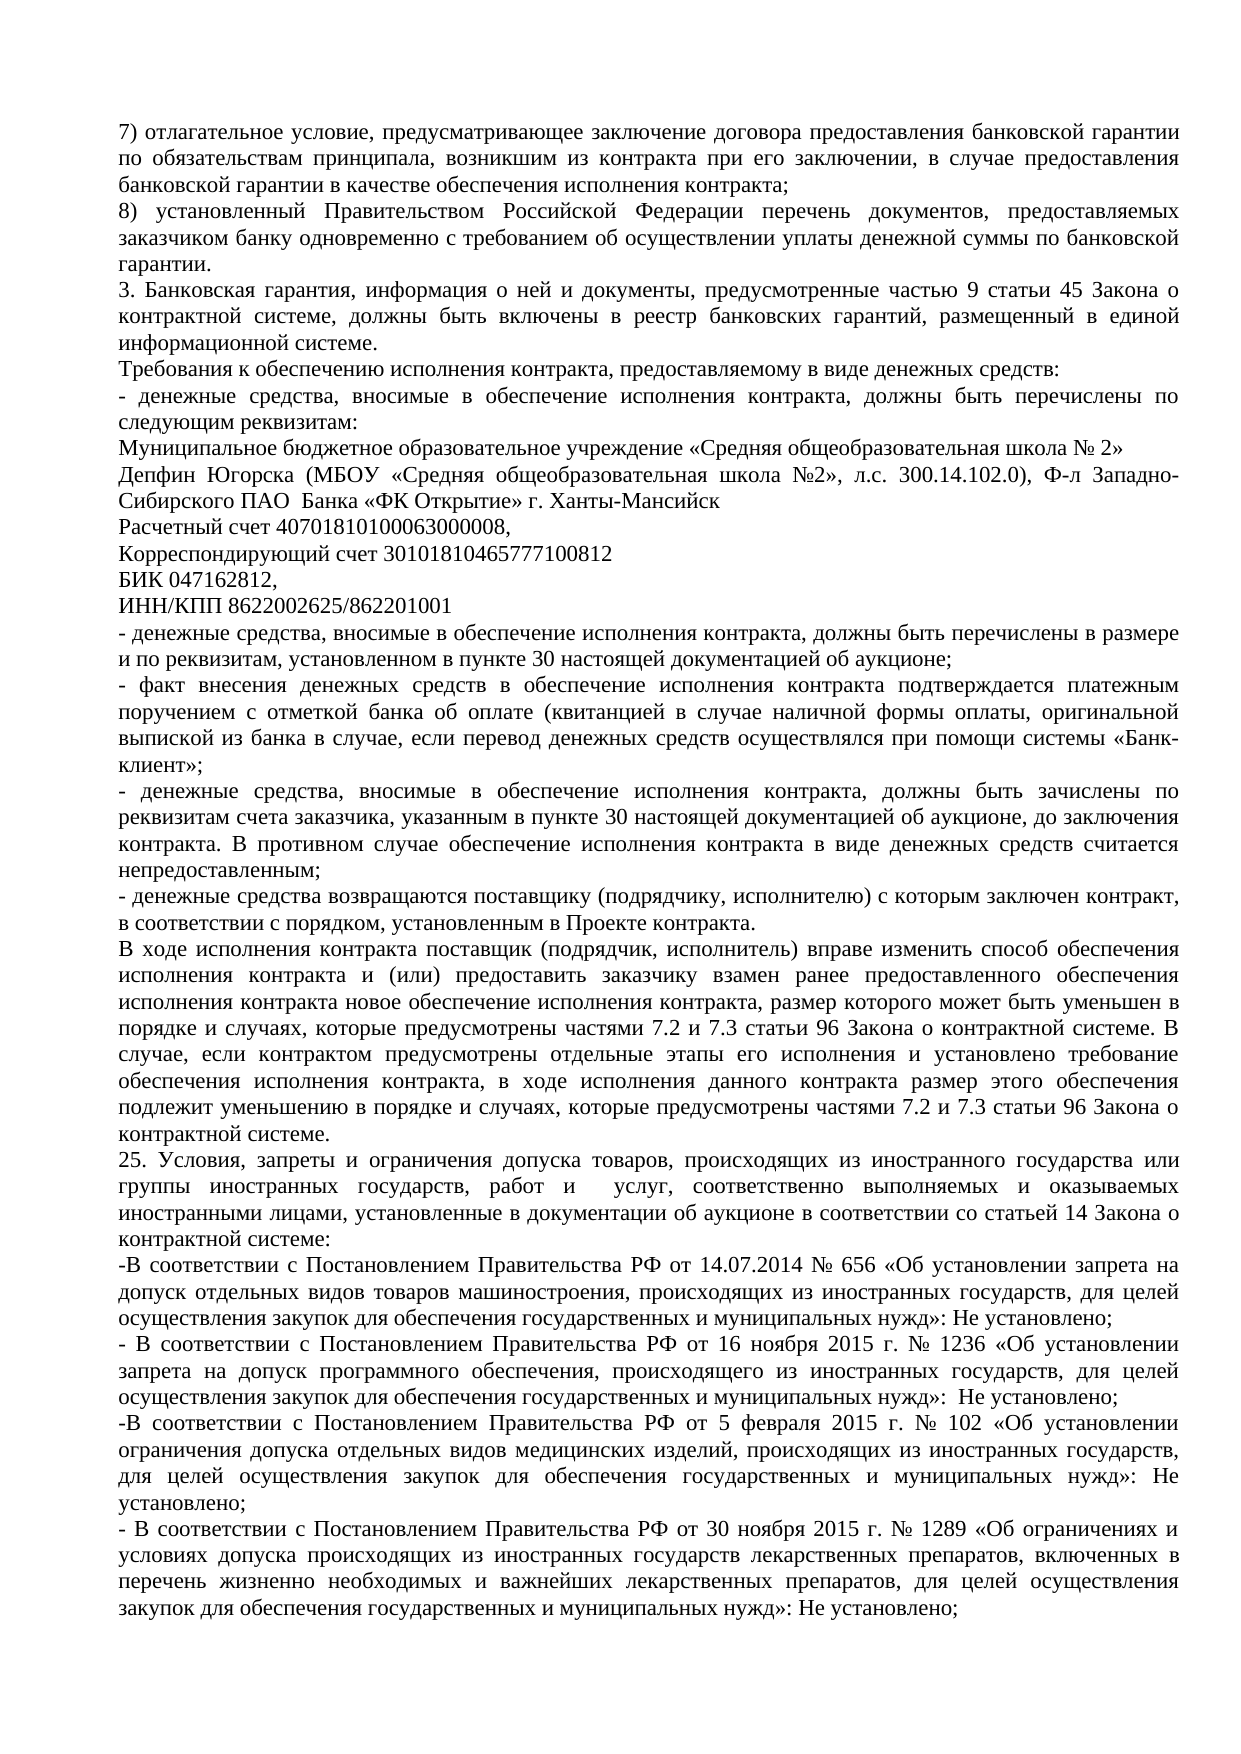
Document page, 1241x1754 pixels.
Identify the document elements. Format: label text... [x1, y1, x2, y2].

text - денежные средства, вносимые в обеспечение исполнения контракта, должны быть перечислены по следующим реквизитам: [118, 382, 1181, 434]
text ИНН/КПП 8622002625/862201001 [118, 592, 1181, 619]
text - В соответствии с Постановлением Правительства РФ от 30 ноября 2015 г. № 1289 «Об ограничениях и условиях допуска происходящих из иностранных государств лекарственных препаратов, включенных в перечень жизненно необходимых и важнейших лекарственных препаратов, для целей осуществления закупок для обеспечения государственных и муниципальных нужд»: Не установлено; [118, 1515, 1181, 1620]
text Депфин Югорска (МБОУ «Средняя общеобразовательная школа №2», л.с. 300.14.102.0), Ф-л Западно-Сибирского ПАО Банка «ФК Открытие» г. Ханты-Мансийск [118, 461, 1181, 513]
text 3. Банковская гарантия, информация о ней и документы, предусмотренные частью 9 статьи 45 Закона о контрактной системе, должны быть включены в реестр банковских гарантий, размещенный в единой информационной системе. [118, 276, 1181, 355]
text Корреспондирующий счет 30101810465777100812 [118, 540, 1181, 566]
text В ходе исполнения контракта поставщик (подрядчик, исполнитель) вправе изменить способ обеспечения исполнения контракта и (или) предоставить заказчику взамен ранее предоставленного обеспечения исполнения контракта новое обеспечение исполнения контракта, размер которого может быть уменьшен в порядке и случаях, которые предусмотрены частями 7.2 и 7.3 статьи 96 Закона о контрактной системе. В случае, если контрактом предусмотрены отдельные этапы его исполнения и установлено требование обеспечения исполнения контракта, в ходе исполнения данного контракта размер этого обеспечения подлежит уменьшению в порядке и случаях, которые предусмотрены частями 7.2 и 7.3 статьи 96 Закона о контрактной системе. [118, 935, 1181, 1146]
text - В соответствии с Постановлением Правительства РФ от 16 ноября 2015 г. № 1236 «Об установлении запрета на допуск программного обеспечения, происходящего из иностранных государств, для целей осуществления закупок для обеспечения государственных и муниципальных нужд»: Не установлено; [118, 1330, 1181, 1409]
text - денежные средства возвращаются поставщику (подрядчику, исполнителю) с которым заключен контракт, в соответствии с порядком, установленным в Проекте контракта. [118, 882, 1181, 935]
text - факт внесения денежных средств в обеспечение исполнения контракта подтверждается платежным поручением с отметкой банка об оплате (квитанцией в случае наличной формы оплаты, оригинальной выпиской из банка в случае, если перевод денежных средств осуществлялся при помощи системы «Банк-клиент»; [118, 672, 1181, 777]
text 8) установленный Правительством Российской Федерации перечень документов, предоставляемых заказчиком банку одновременно с требованием об осуществлении уплаты денежной суммы по банковской гарантии. [118, 197, 1181, 276]
text -В соответствии с Постановлением Правительства РФ от 5 февраля 2015 г. № 102 «Об установлении ограничения допуска отдельных видов медицинских изделий, происходящих из иностранных государств, для целей осуществления закупок для обеспечения государственных и муниципальных нужд»: Не установлено; [118, 1409, 1181, 1515]
text Расчетный счет 40701810100063000008, [118, 513, 1181, 540]
text -В соответствии с Постановлением Правительства РФ от 14.07.2014 № 656 «Об установлении запрета на допуск отдельных видов товаров машиностроения, происходящих из иностранных государств, для целей осуществления закупок для обеспечения государственных и муниципальных нужд»: Не установлено; [118, 1251, 1181, 1330]
text - денежные средства, вносимые в обеспечение исполнения контракта, должны быть перечислены в размере и по реквизитам, установленном в пункте 30 настоящей документацией об аукционе; [118, 619, 1181, 672]
text Муниципальное бюджетное образовательное учреждение «Средняя общеобразовательная школа № 2» [118, 434, 1181, 461]
text 7) отлагательное условие, предусматривающее заключение договора предоставления банковской гарантии по обязательствам принципала, возникшим из контракта при его заключении, в случае предоставления банковской гарантии в качестве обеспечения исполнения контракта; [118, 118, 1181, 197]
text Требования к обеспечению исполнения контракта, предоставляемому в виде денежных средств: [118, 355, 1181, 382]
text - денежные средства, вносимые в обеспечение исполнения контракта, должны быть зачислены по реквизитам счета заказчика, указанным в пункте 30 настоящей документацией об аукционе, до заключения контракта. В противном случае обеспечение исполнения контракта в виде денежных средств считается непредоставленным; [118, 777, 1181, 882]
text БИК 047162812, [118, 566, 1181, 592]
text 25. Условия, запреты и ограничения допуска товаров, происходящих из иностранного государства или группы иностранных государств, работ и услуг, соответственно выполняемых и оказываемых иностранными лицами, установленные в документации об аукционе в соответствии со статьей 14 Закона о контрактной системе: [118, 1146, 1181, 1251]
